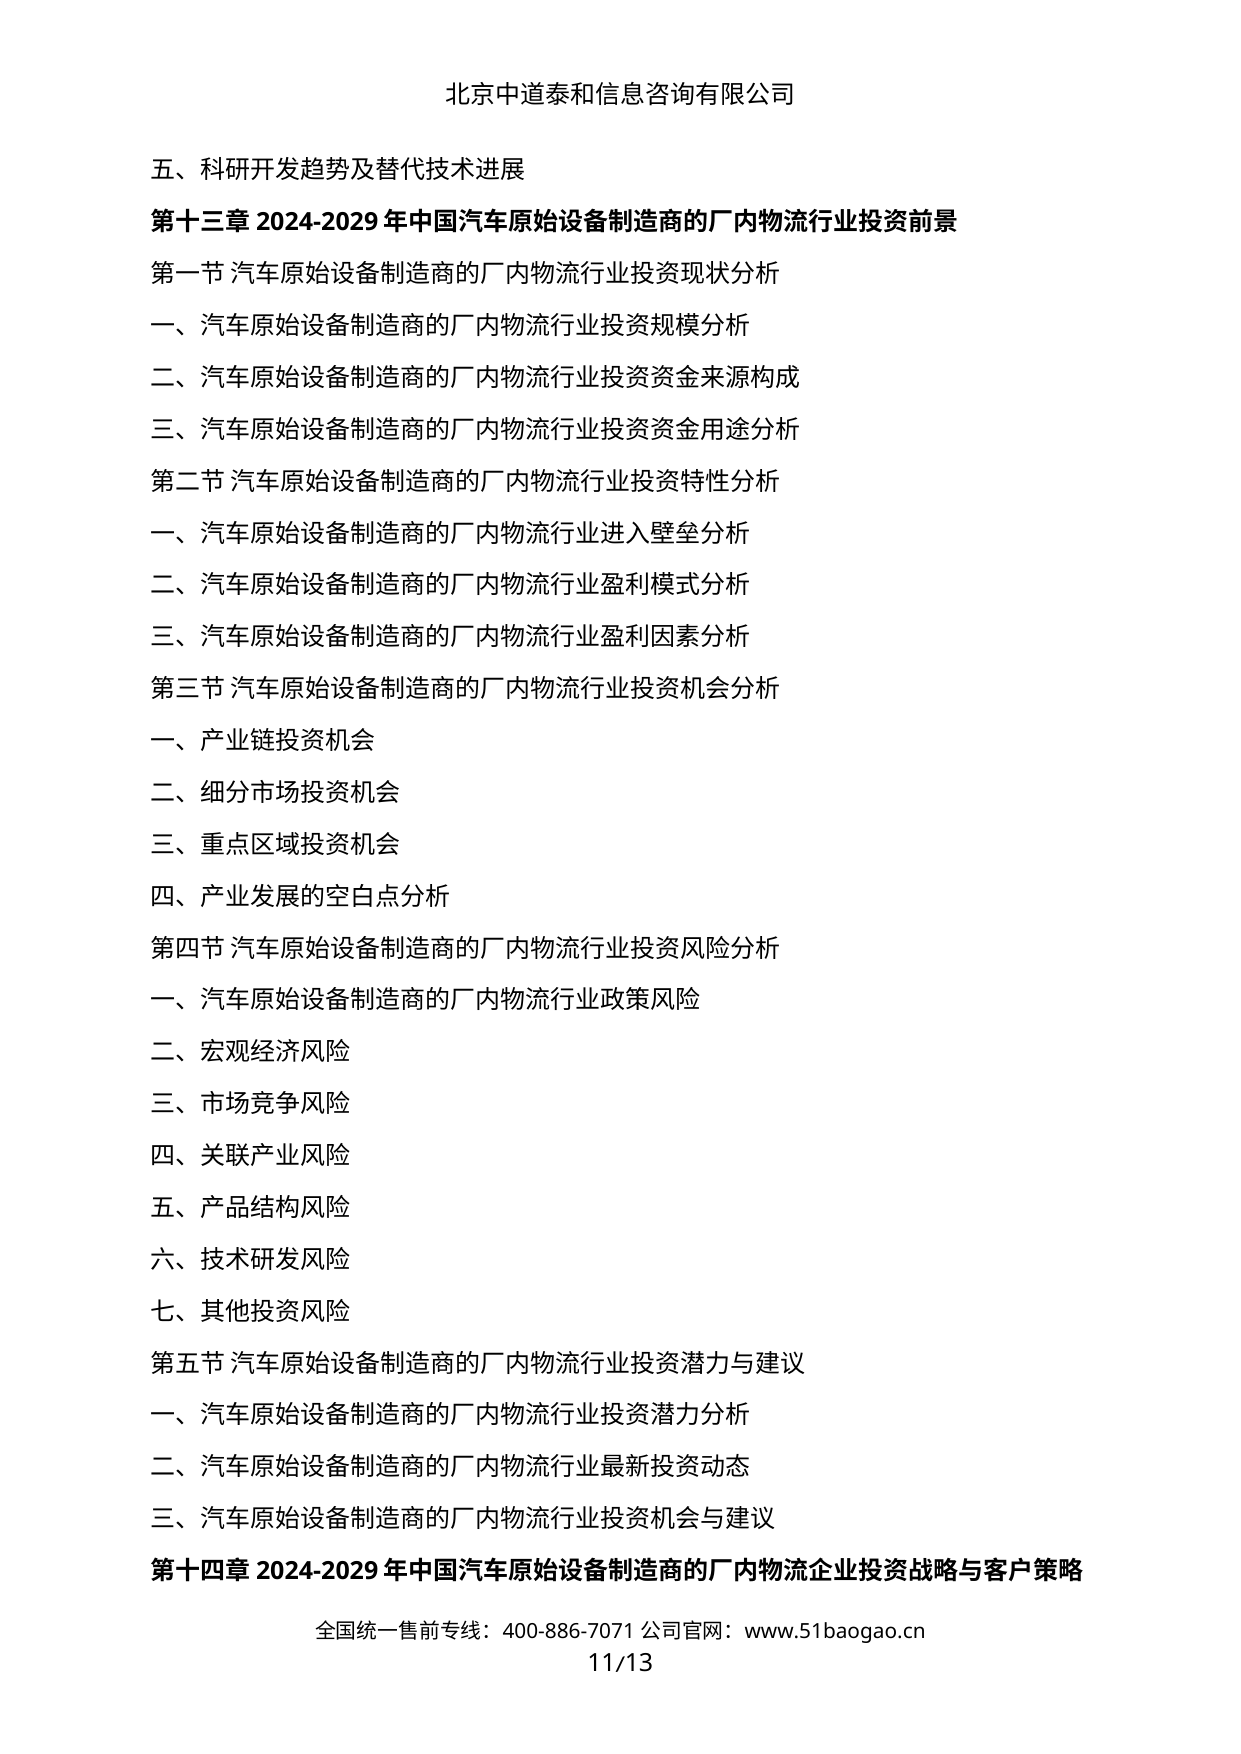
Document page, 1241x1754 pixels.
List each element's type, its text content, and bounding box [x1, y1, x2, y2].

text 六、技术研发风险 [150, 1239, 1090, 1276]
text 四、关联产业风险 [150, 1136, 1090, 1172]
text 第十三章 2024-2029年中国汽车原始设备制造商的厂内物流行业投资前景 [150, 202, 1090, 238]
text 一、汽车原始设备制造商的厂内物流行业进入壁垒分析 [150, 513, 1090, 549]
text 四、产业发展的空白点分析 [150, 876, 1090, 912]
text 一、汽车原始设备制造商的厂内物流行业投资规模分析 [150, 306, 1090, 342]
text 五、产品结构风险 [150, 1187, 1090, 1224]
text 一、汽车原始设备制造商的厂内物流行业投资潜力分析 [150, 1395, 1090, 1431]
text 第五节 汽车原始设备制造商的厂内物流行业投资潜力与建议 [150, 1343, 1090, 1379]
text 一、汽车原始设备制造商的厂内物流行业政策风险 [150, 980, 1090, 1016]
text 第二节 汽车原始设备制造商的厂内物流行业投资特性分析 [150, 461, 1090, 497]
text 三、汽车原始设备制造商的厂内物流行业投资机会与建议 [150, 1499, 1090, 1535]
text 三、重点区域投资机会 [150, 824, 1090, 861]
text 第四节 汽车原始设备制造商的厂内物流行业投资风险分析 [150, 928, 1090, 964]
text 二、汽车原始设备制造商的厂内物流行业最新投资动态 [150, 1447, 1090, 1483]
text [150, 1551, 1090, 1587]
text 三、汽车原始设备制造商的厂内物流行业投资资金用途分析 [150, 409, 1090, 446]
text 三、汽车原始设备制造商的厂内物流行业盈利因素分析 [150, 617, 1090, 653]
text 七、其他投资风险 [150, 1291, 1090, 1327]
text 一、产业链投资机会 [150, 721, 1090, 757]
text 二、细分市场投资机会 [150, 772, 1090, 809]
text 三、市场竞争风险 [150, 1084, 1090, 1120]
text 五、科研开发趋势及替代技术进展 [150, 150, 1090, 186]
text 二、汽车原始设备制造商的厂内物流行业投资资金来源构成 [150, 357, 1090, 394]
text 第三节 汽车原始设备制造商的厂内物流行业投资机会分析 [150, 669, 1090, 705]
text 二、宏观经济风险 [150, 1032, 1090, 1068]
text 第一节 汽车原始设备制造商的厂内物流行业投资现状分析 [150, 254, 1090, 290]
text 二、汽车原始设备制造商的厂内物流行业盈利模式分析 [150, 565, 1090, 601]
